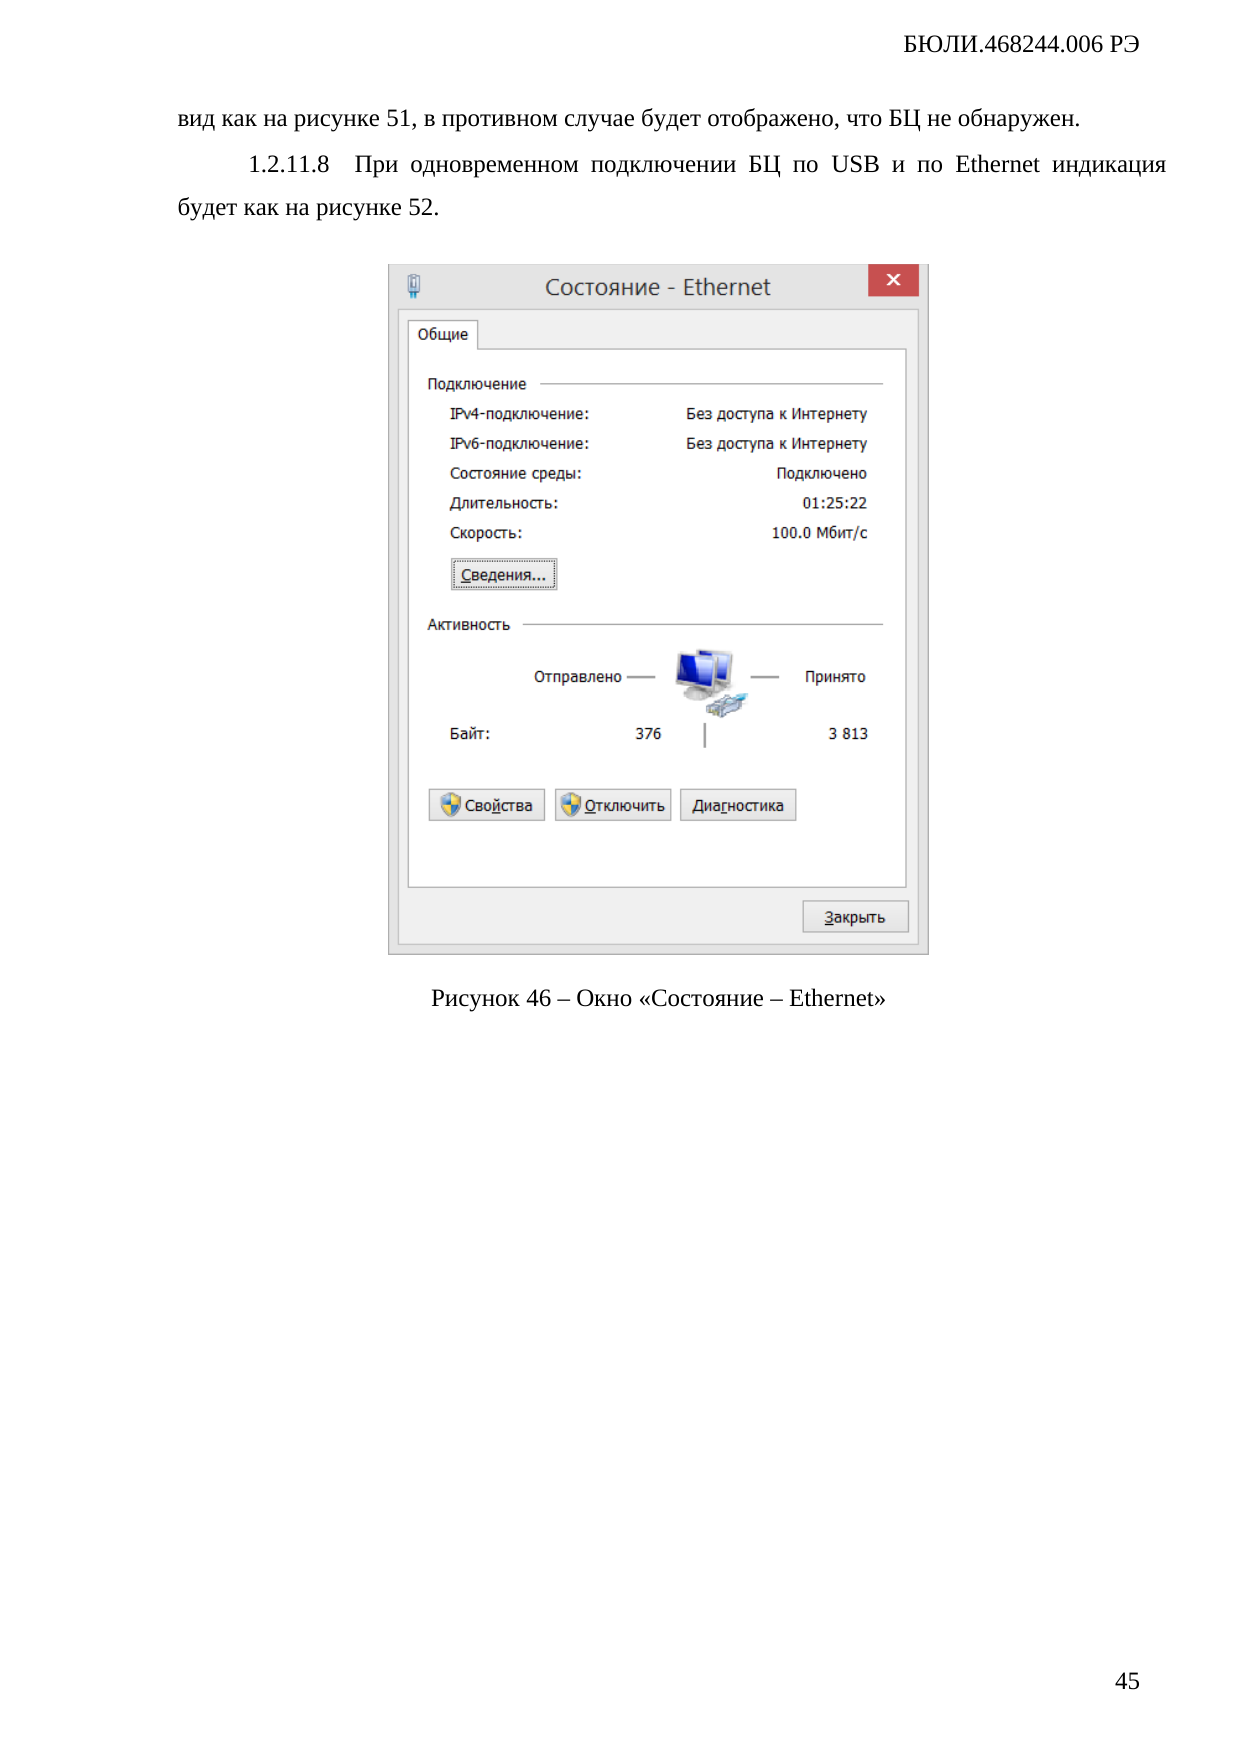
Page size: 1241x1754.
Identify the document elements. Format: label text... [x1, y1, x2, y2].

picture [388, 264, 929, 955]
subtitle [177, 103, 1166, 132]
subtitle При одновременном подключении БЦ по USB и по Ethernet индикация будет как на рисунке 52. [177, 149, 1166, 221]
text Рисунок 46 – Окно «Состояние – Ethernet» [177, 983, 1140, 1012]
